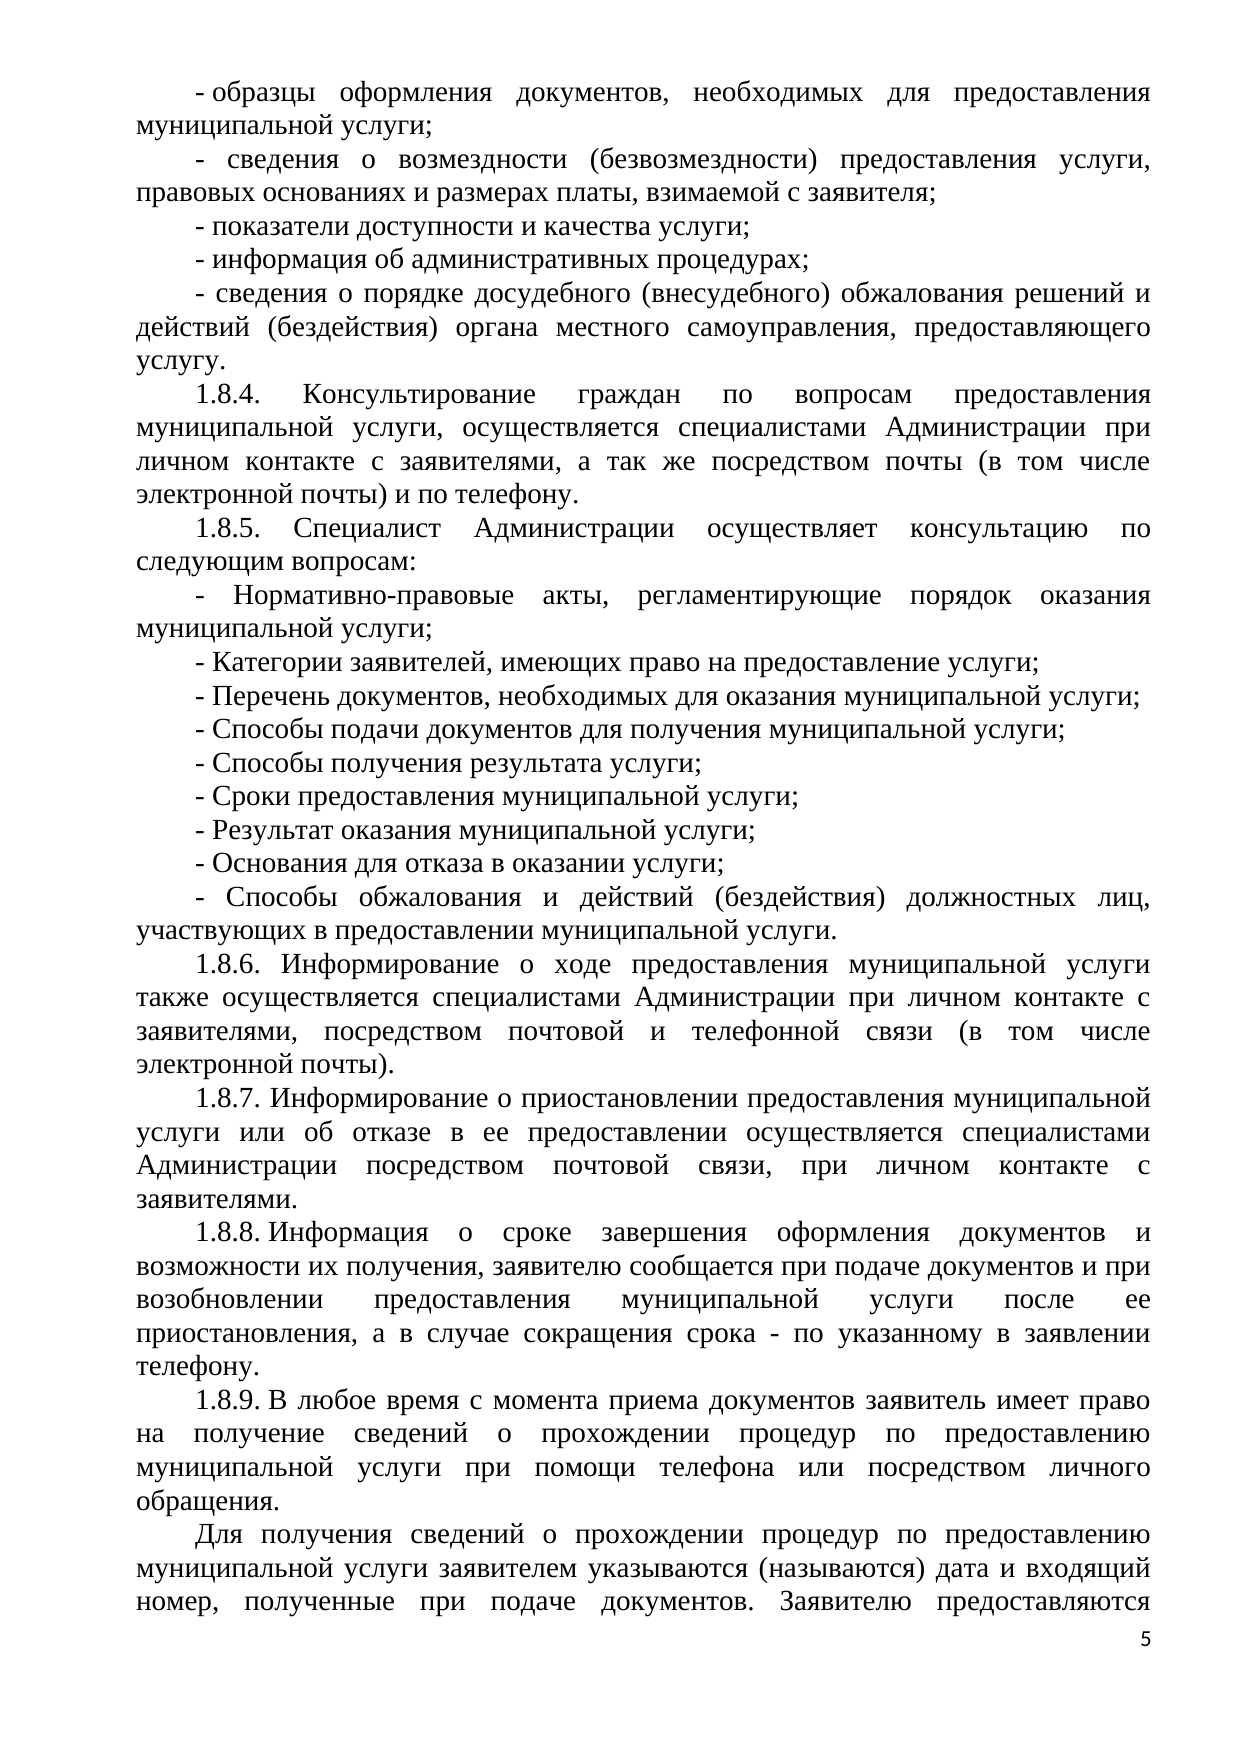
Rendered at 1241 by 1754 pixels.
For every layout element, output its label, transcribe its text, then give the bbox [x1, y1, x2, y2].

text - Основания для отказа в оказании услуги; [136, 845, 1152, 879]
text - Способы обжалования и действий (бездействия) должностных лиц, участвующих в предоставлении муниципальной услуги. [136, 879, 1152, 946]
text - сведения о возмездности (безвозмездности) предоставления услуги, правовых основаниях и размерах платы, взимаемой с заявителя; [136, 141, 1152, 208]
text - Сроки предоставления муниципальной услуги; [136, 778, 1152, 812]
text - Способы подачи документов для получения муниципальной услуги; [136, 711, 1152, 745]
text - Способы получения результата услуги; [136, 745, 1152, 778]
text - Категории заявителей, имеющих право на предоставление услуги; [136, 644, 1152, 678]
text - Результат оказания муниципальной услуги; [136, 812, 1152, 845]
text - показатели доступности и качества услуги; [136, 208, 1152, 242]
text - сведения о порядке досудебного (внесудебного) обжалования решений и действий (бездействия) органа местного самоуправления, предоставляющего услугу. [136, 275, 1152, 376]
text 1.8.5. Специалист Администрации осуществляет консультацию по следующим вопросам: [136, 510, 1152, 577]
text - Нормативно-правовые акты, регламентирующие порядок оказания муниципальной услуги; [136, 577, 1152, 644]
text 1.8.4. Консультирование граждан по вопросам предоставления муниципальной услуги, осуществляется специалистами Администрации при личном контакте с заявителями, а так же посредством почты (в том числе электронной почты) и по телефону. [136, 376, 1152, 510]
text 1.8.8. Информация о сроке завершения оформления документов и возможности их получения, заявителю сообщается при подаче документов и при возобновлении предоставления муниципальной услуги после ее приостановления, а в случае сокращения срока - по указанному в заявлении телефону. [136, 1214, 1152, 1382]
text - информация об административных процедурах; [136, 242, 1152, 275]
text - образцы оформления документов, необходимых для предоставления муниципальной услуги; [136, 74, 1152, 141]
text 1.8.9. В любое время с момента приема документов заявитель имеет право на получение сведений о прохождении процедур по предоставлению муниципальной услуги при помощи телефона или посредством личного обращения. [136, 1382, 1152, 1516]
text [136, 1516, 1152, 1617]
text 1.8.6. Информирование о ходе предоставления муниципальной услуги также осуществляется специалистами Администрации при личном контакте с заявителями, посредством почтовой и телефонной связи (в том числе электронной почты). [136, 946, 1152, 1080]
text - Перечень документов, необходимых для оказания муниципальной услуги; [136, 678, 1152, 711]
text 1.8.7. Информирование о приостановлении предоставления муниципальной услуги или об отказе в ее предоставлении осуществляется специалистами Администрации посредством почтовой связи, при личном контакте с заявителями. [136, 1080, 1152, 1214]
